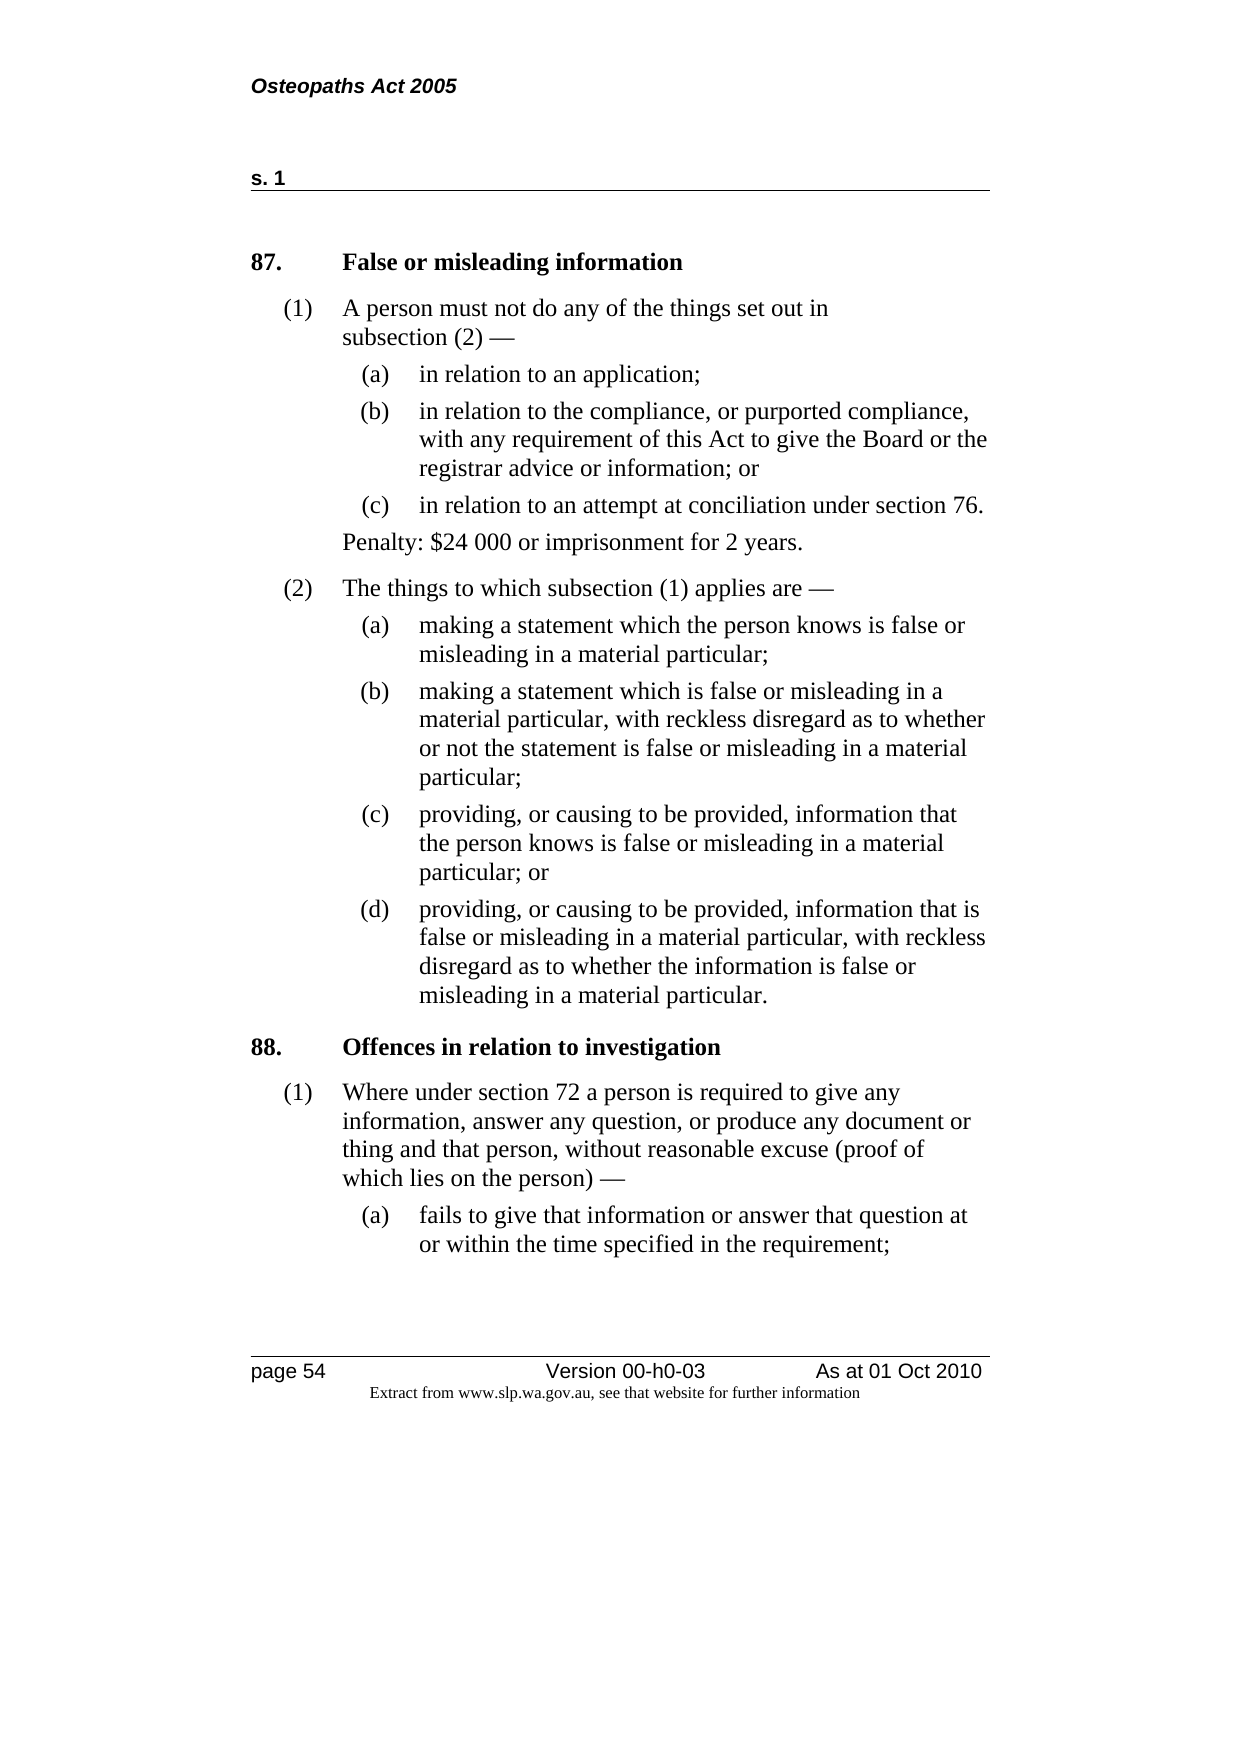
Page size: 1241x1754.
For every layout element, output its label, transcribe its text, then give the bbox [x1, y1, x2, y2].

text (1) Where under section 72 a person is required to give any information, answer any question, or produce any document or thing and that person, without reasonable excuse (proof of which lies on the person) — [251, 1077, 990, 1192]
text (b) making a statement which is false or misleading in a material particular, with reckless disregard as to whether or not the statement is false or misleading in a material particular; [251, 676, 990, 791]
text (1) A person must not do any of the things set out in subsection (2) — [251, 293, 990, 350]
text (a) fails to give that information or answer that question at or within the time specified in the requirement; [251, 1200, 990, 1258]
text Penalty: $24 000 or imprisonment for 2 years. [251, 527, 990, 556]
text (a) in relation to an application; [251, 359, 990, 387]
subtitle 88. Offences in relation to investigation [251, 1032, 990, 1060]
subtitle 87. False or misleading information [251, 247, 990, 276]
text (c) in relation to an attempt at conciliation under section 76. [251, 490, 990, 519]
text (d) providing, or causing to be provided, information that is false or misleading in a material particular, with reckless disregard as to whether the information is false or misleading in a material particular. [251, 894, 990, 1009]
text (2) The things to which subsection (1) applies are — [251, 573, 990, 602]
text (a) making a statement which the person knows is false or misleading in a material particular; [251, 610, 990, 667]
text (b) in relation to the compliance, or purported compliance, with any requirement of this Act to give the Board or the registrar advice or information; or [251, 396, 990, 482]
text (c) providing, or causing to be provided, information that the person knows is false or misleading in a material particular; or [251, 799, 990, 885]
